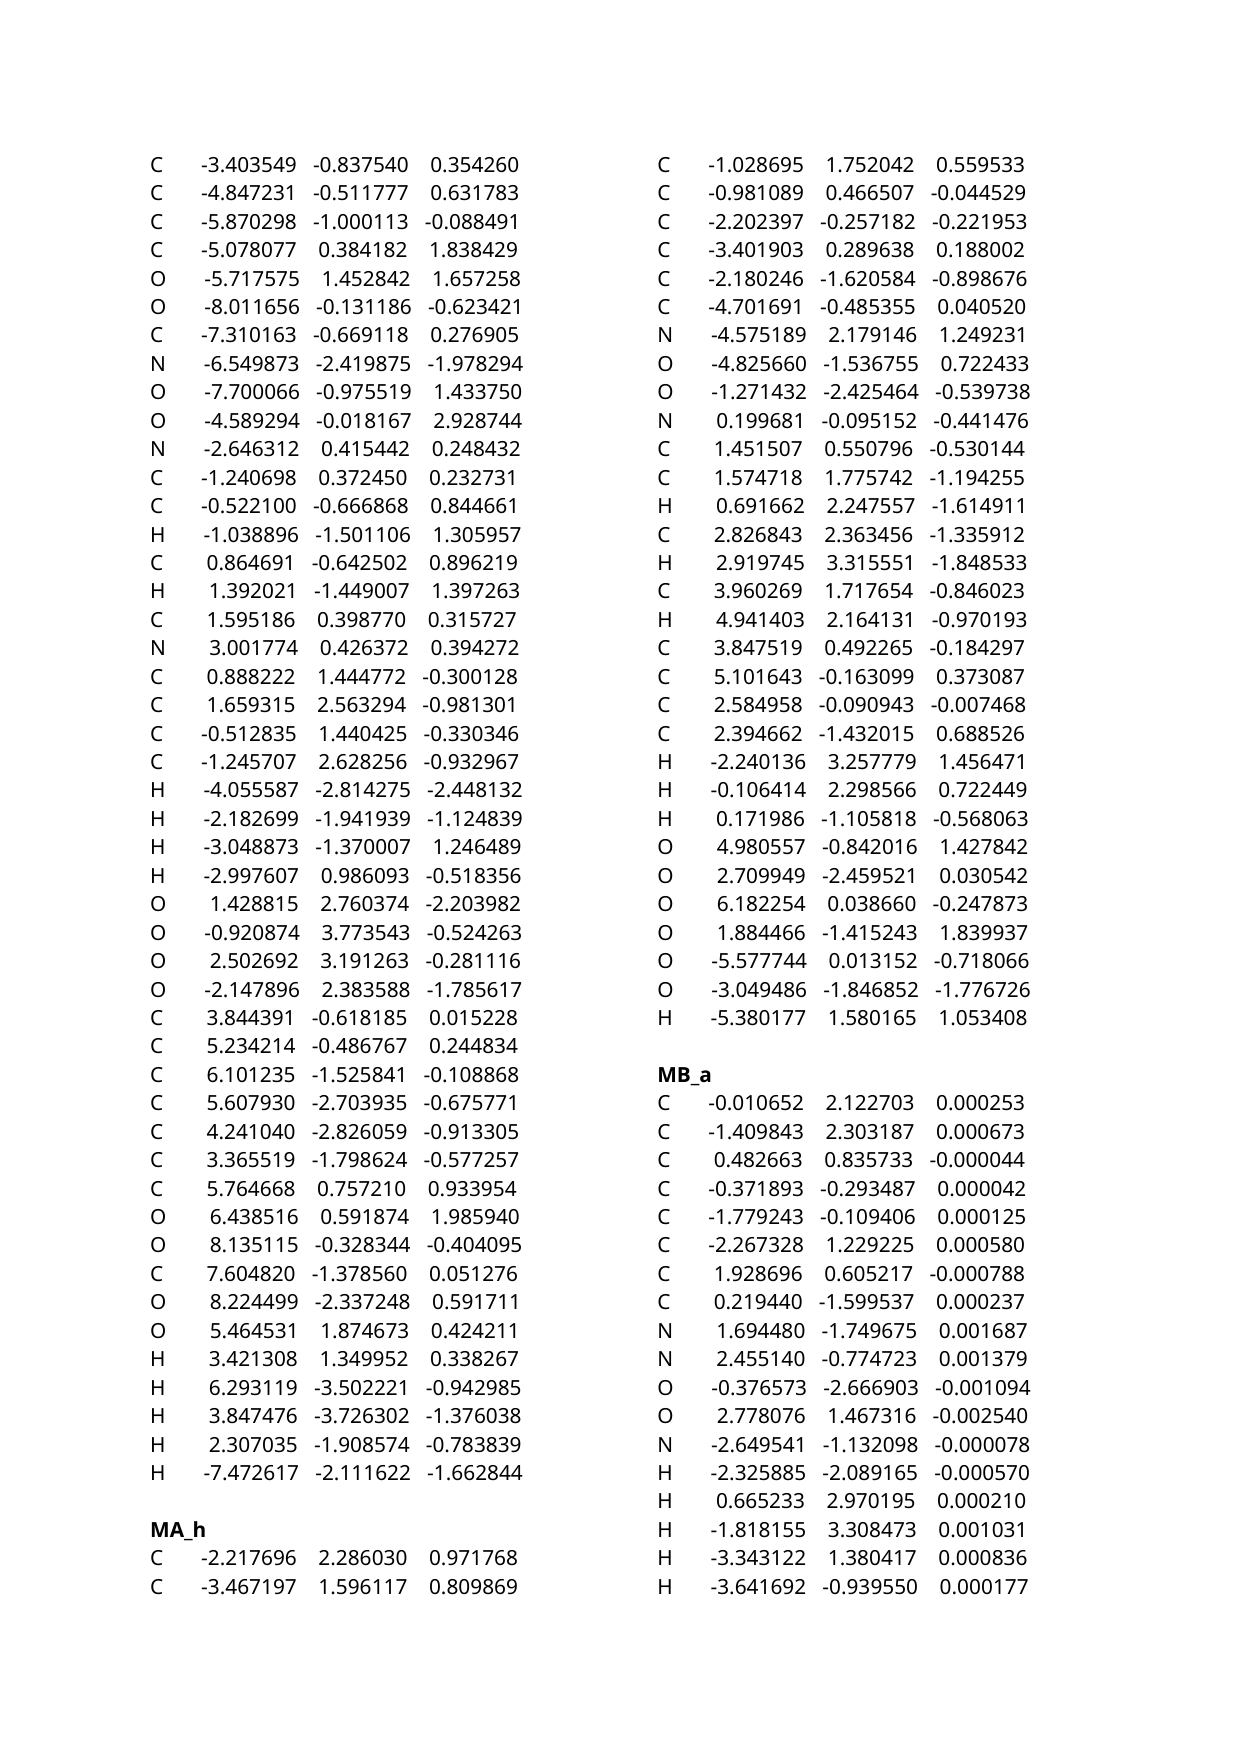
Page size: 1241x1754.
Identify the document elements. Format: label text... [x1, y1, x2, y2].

text H 1.392021 -1.449007 1.397263 [150, 577, 583, 605]
text C 2.584958 -0.090943 -0.007468 [657, 690, 1090, 719]
text C -2.267328 1.229225 0.000580 [657, 1231, 1090, 1259]
text C -3.467197 1.596117 0.809869 [150, 1572, 583, 1600]
text O -4.825660 -1.536755 0.722433 [657, 349, 1090, 377]
text C -1.028695 1.752042 0.559533 [657, 150, 1090, 178]
text H -2.182699 -1.941939 -1.124839 [150, 804, 583, 832]
text H 2.919745 3.315551 -1.848533 [657, 548, 1090, 577]
text O 1.884466 -1.415243 1.839937 [657, 918, 1090, 946]
text C 3.960269 1.717654 -0.846023 [657, 577, 1090, 605]
text H -3.048873 -1.370007 1.246489 [150, 832, 583, 861]
text O 2.502692 3.191263 -0.281116 [150, 946, 583, 975]
text H -2.240136 3.257779 1.456471 [657, 747, 1090, 776]
text C -3.403549 -0.837540 0.354260 [150, 150, 583, 178]
text C -0.522100 -0.666868 0.844661 [150, 491, 583, 520]
text C 0.888222 1.444772 -0.300128 [150, 662, 583, 690]
text N -2.649541 -1.132098 -0.000078 [657, 1430, 1090, 1458]
text C 1.574718 1.775742 -1.194255 [657, 463, 1090, 491]
text C 7.604820 -1.378560 0.051276 [150, 1259, 583, 1287]
text C 0.482663 0.835733 -0.000044 [657, 1145, 1090, 1174]
text H 0.665233 2.970195 0.000210 [657, 1487, 1090, 1515]
text N -2.646312 0.415442 0.248432 [150, 434, 583, 463]
text O -1.271432 -2.425464 -0.539738 [657, 377, 1090, 406]
text H -0.106414 2.298566 0.722449 [657, 776, 1090, 804]
text H -7.472617 -2.111622 -1.662844 [150, 1458, 583, 1487]
text O -0.376573 -2.666903 -0.001094 [657, 1373, 1090, 1401]
text N 1.694480 -1.749675 0.001687 [657, 1316, 1090, 1344]
text O -0.920874 3.773543 -0.524263 [150, 918, 583, 946]
text H 6.293119 -3.502221 -0.942985 [150, 1373, 583, 1401]
text C -1.779243 -0.109406 0.000125 [657, 1202, 1090, 1231]
text C 3.365519 -1.798624 -0.577257 [150, 1145, 583, 1174]
text N 3.001774 0.426372 0.394272 [150, 633, 583, 662]
text C 5.234214 -0.486767 0.244834 [150, 1032, 583, 1060]
text C 3.847519 0.492265 -0.184297 [657, 633, 1090, 662]
text C -3.401903 0.289638 0.188002 [657, 235, 1090, 264]
text C -4.701691 -0.485355 0.040520 [657, 292, 1090, 321]
text H -2.325885 -2.089165 -0.000570 [657, 1458, 1090, 1487]
text H -1.038896 -1.501106 1.305957 [150, 520, 583, 548]
text C -1.245707 2.628256 -0.932967 [150, 747, 583, 776]
text C 0.864691 -0.642502 0.896219 [150, 548, 583, 577]
text C -0.981089 0.466507 -0.044529 [657, 178, 1090, 207]
text C 5.607930 -2.703935 -0.675771 [150, 1088, 583, 1117]
text H 2.307035 -1.908574 -0.783839 [150, 1430, 583, 1458]
text C -2.202397 -0.257182 -0.221953 [657, 207, 1090, 235]
text O -5.717575 1.452842 1.657258 [150, 264, 583, 292]
text H -3.641692 -0.939550 0.000177 [657, 1572, 1090, 1600]
text N -6.549873 -2.419875 -1.978294 [150, 349, 583, 377]
text MB_a [657, 1060, 1090, 1088]
text C 1.928696 0.605217 -0.000788 [657, 1259, 1090, 1287]
text C -2.180246 -1.620584 -0.898676 [657, 264, 1090, 292]
text H -1.818155 3.308473 0.001031 [657, 1515, 1090, 1543]
text C -2.217696 2.286030 0.971768 [150, 1543, 583, 1572]
text O -3.049486 -1.846852 -1.776726 [657, 975, 1090, 1003]
text O 2.778076 1.467316 -0.002540 [657, 1401, 1090, 1430]
text C -4.847231 -0.511777 0.631783 [150, 178, 583, 207]
text N -4.575189 2.179146 1.249231 [657, 321, 1090, 349]
text O 6.438516 0.591874 1.985940 [150, 1202, 583, 1231]
text O -2.147896 2.383588 -1.785617 [150, 975, 583, 1003]
text H -2.997607 0.986093 -0.518356 [150, 861, 583, 889]
text C 4.241040 -2.826059 -0.913305 [150, 1117, 583, 1145]
text C 6.101235 -1.525841 -0.108868 [150, 1060, 583, 1088]
text O 8.224499 -2.337248 0.591711 [150, 1287, 583, 1316]
text N 2.455140 -0.774723 0.001379 [657, 1344, 1090, 1373]
text O -4.589294 -0.018167 2.928744 [150, 406, 583, 434]
text H -4.055587 -2.814275 -2.448132 [150, 776, 583, 804]
text O 5.464531 1.874673 0.424211 [150, 1316, 583, 1344]
text C 0.219440 -1.599537 0.000237 [657, 1287, 1090, 1316]
text C 2.826843 2.363456 -1.335912 [657, 520, 1090, 548]
text C 2.394662 -1.432015 0.688526 [657, 719, 1090, 747]
text N 0.199681 -0.095152 -0.441476 [657, 406, 1090, 434]
text C -7.310163 -0.669118 0.276905 [150, 321, 583, 349]
text O -8.011656 -0.131186 -0.623421 [150, 292, 583, 321]
text C 5.764668 0.757210 0.933954 [150, 1174, 583, 1202]
text O 8.135115 -0.328344 -0.404095 [150, 1231, 583, 1259]
text H 0.171986 -1.105818 -0.568063 [657, 804, 1090, 832]
text H 0.691662 2.247557 -1.614911 [657, 491, 1090, 520]
text O -5.577744 0.013152 -0.718066 [657, 946, 1090, 975]
text O -7.700066 -0.975519 1.433750 [150, 377, 583, 406]
text H 4.941403 2.164131 -0.970193 [657, 605, 1090, 633]
text C -1.409843 2.303187 0.000673 [657, 1117, 1090, 1145]
text C -1.240698 0.372450 0.232731 [150, 463, 583, 491]
text C 1.451507 0.550796 -0.530144 [657, 434, 1090, 463]
text C 5.101643 -0.163099 0.373087 [657, 662, 1090, 690]
text C 1.595186 0.398770 0.315727 [150, 605, 583, 633]
text H 3.847476 -3.726302 -1.376038 [150, 1401, 583, 1430]
text O 4.980557 -0.842016 1.427842 [657, 832, 1090, 861]
text C -0.512835 1.440425 -0.330346 [150, 719, 583, 747]
text C -0.371893 -0.293487 0.000042 [657, 1174, 1090, 1202]
text C -5.870298 -1.000113 -0.088491 [150, 207, 583, 235]
text H -5.380177 1.580165 1.053408 [657, 1003, 1090, 1032]
text C 1.659315 2.563294 -0.981301 [150, 690, 583, 719]
text O 6.182254 0.038660 -0.247873 [657, 889, 1090, 918]
text O 2.709949 -2.459521 0.030542 [657, 861, 1090, 889]
text C 3.844391 -0.618185 0.015228 [150, 1003, 583, 1032]
text C -5.078077 0.384182 1.838429 [150, 235, 583, 264]
text O 1.428815 2.760374 -2.203982 [150, 889, 583, 918]
text H 3.421308 1.349952 0.338267 [150, 1344, 583, 1373]
text H -3.343122 1.380417 0.000836 [657, 1543, 1090, 1572]
text MA_h [150, 1515, 583, 1543]
text C -0.010652 2.122703 0.000253 [657, 1088, 1090, 1117]
